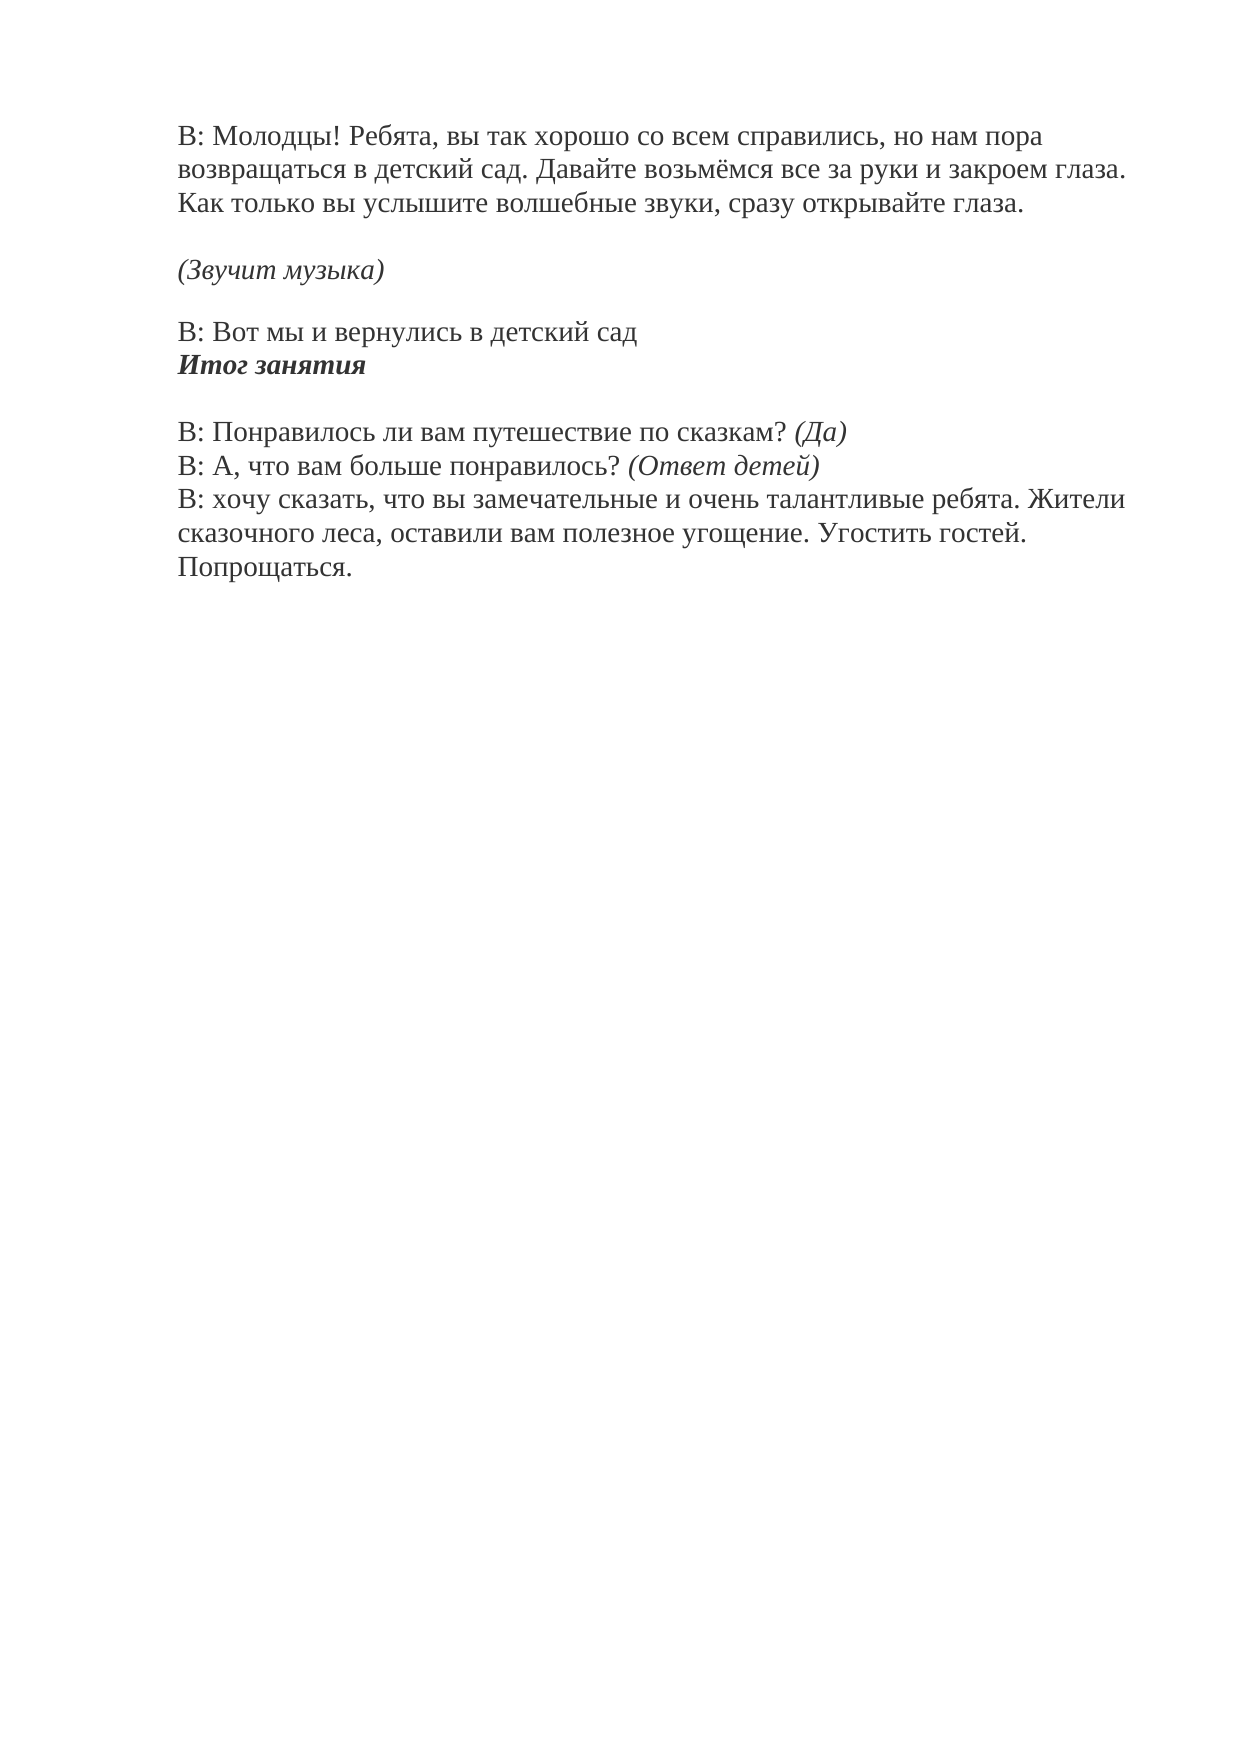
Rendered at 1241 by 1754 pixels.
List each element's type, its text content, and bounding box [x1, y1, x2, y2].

text В: Молодцы! Ребята, вы так хорошо со всем справились, но нам пора возвращаться в детский сад. Давайте возьмёмся все за руки и закроем глаза. Как только вы услышите волшебные звуки, сразу открывайте глаза. (Звучит музыка) [177, 118, 1152, 314]
text В: Вот мы и вернулись в детский сад Итог занятия В: Понравилось ли вам путешествие по сказкам? (Да) В: А, что вам больше понравилось? (Ответ детей) В: хочу сказать, что вы замечательные и очень талантливые ребята. Жители сказочного леса, оставили вам полезное угощение. Угостить гостей. Попрощаться. [177, 314, 1152, 582]
